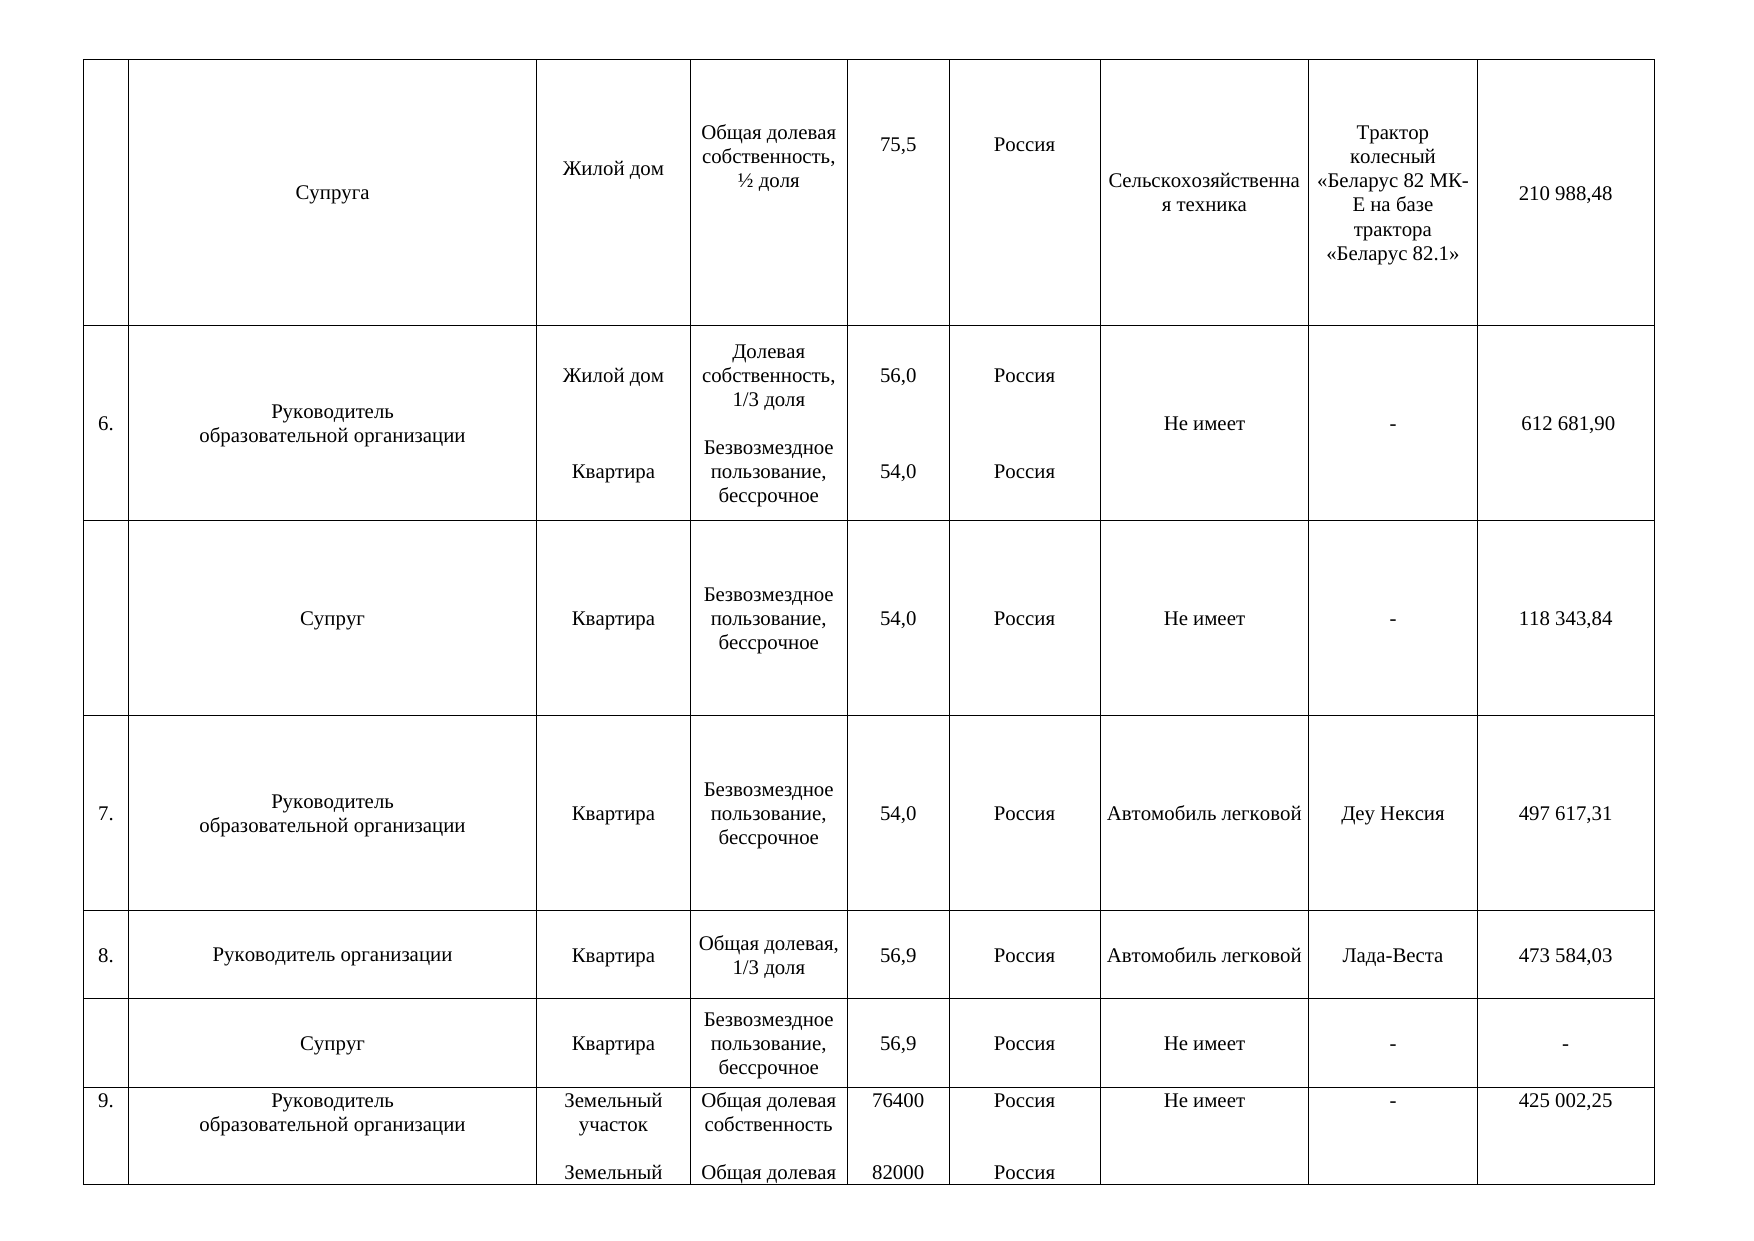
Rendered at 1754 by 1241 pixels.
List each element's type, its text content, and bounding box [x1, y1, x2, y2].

table_cell Россия [950, 999, 1100, 1087]
table_cell Лада-Веста [1309, 911, 1477, 998]
table_cell 210 988,48 [1478, 60, 1654, 325]
table_cell Не имеет [1101, 326, 1308, 520]
table_cell Руководитель организации [129, 911, 536, 998]
table_cell Общая долевая, 1/3 доля [691, 911, 847, 998]
table_cell Квартира [537, 521, 690, 715]
table_cell Руководитель образовательной организации [129, 716, 536, 910]
table_cell - [1309, 1088, 1477, 1184]
table_cell - [1309, 999, 1477, 1087]
table_cell - [1478, 999, 1654, 1087]
table_cell Супруг [129, 521, 536, 715]
table_cell Руководитель образовательной организации [129, 326, 536, 520]
table_cell Квартира [537, 716, 690, 910]
table_cell Безвозмездное пользование, бессрочное [691, 521, 847, 715]
table_cell - [1309, 521, 1477, 715]
table_cell [84, 999, 128, 1087]
table_cell 118 343,84 [1478, 521, 1654, 715]
table_cell Квартира [537, 911, 690, 998]
table_cell 56,9 [848, 911, 949, 998]
table_cell 497 617,31 [1478, 716, 1654, 910]
table_cell [84, 60, 128, 325]
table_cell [537, 1088, 690, 1184]
table_cell 9. [84, 1088, 128, 1184]
table_cell Супруг [129, 999, 536, 1087]
table_cell 54,0 [848, 521, 949, 715]
table_cell Автомобиль легковой [1101, 911, 1308, 998]
table_cell Не имеет [1101, 1088, 1308, 1184]
table_cell Россия Россия [950, 326, 1100, 520]
table_cell Квартира [537, 999, 690, 1087]
table_cell Россия [950, 521, 1100, 715]
table_cell Жилой дом [537, 60, 690, 325]
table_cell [129, 1088, 536, 1184]
table_cell 75,5 [848, 60, 949, 325]
table_cell Россия [950, 716, 1100, 910]
table_cell Общая долевая собственность, ½ доля [691, 60, 847, 325]
table_cell [84, 521, 128, 715]
table_cell Россия [950, 911, 1100, 998]
table_cell Трактор колесный «Беларус 82 МК-Е на базе трактора «Беларус 82.1» [1309, 60, 1477, 325]
table_cell Безвозмездное пользование, бессрочное [691, 999, 847, 1087]
table_cell 6. [84, 326, 128, 520]
table_cell Супруга [129, 60, 536, 325]
table_cell 612 681,90 [1478, 326, 1654, 520]
table_cell 8. [84, 911, 128, 998]
table_cell - [1309, 326, 1477, 520]
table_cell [691, 1088, 847, 1184]
table_cell 56,0 54,0 [848, 326, 949, 520]
table_cell Автомобиль легковой [1101, 716, 1308, 910]
table_cell Жилой дом Квартира [537, 326, 690, 520]
table_cell 473 584,03 [1478, 911, 1654, 998]
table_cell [950, 1088, 1100, 1184]
table_cell Деу Нексия [1309, 716, 1477, 910]
table_cell 7. [84, 716, 128, 910]
table_cell Не имеет [1101, 999, 1308, 1087]
table_cell Безвозмездное пользование, бессрочное [691, 716, 847, 910]
table_cell 54,0 [848, 716, 949, 910]
table_cell Долевая собственность, 1/3 доля Безвозмездное пользование, бессрочное [691, 326, 847, 520]
table_cell Сельскохозяйственная техника [1101, 60, 1308, 325]
table_cell 56,9 [848, 999, 949, 1087]
table_cell 425 002,25 [1478, 1088, 1654, 1184]
table_cell Россия [950, 60, 1100, 325]
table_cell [848, 1088, 949, 1184]
table_cell Не имеет [1101, 521, 1308, 715]
